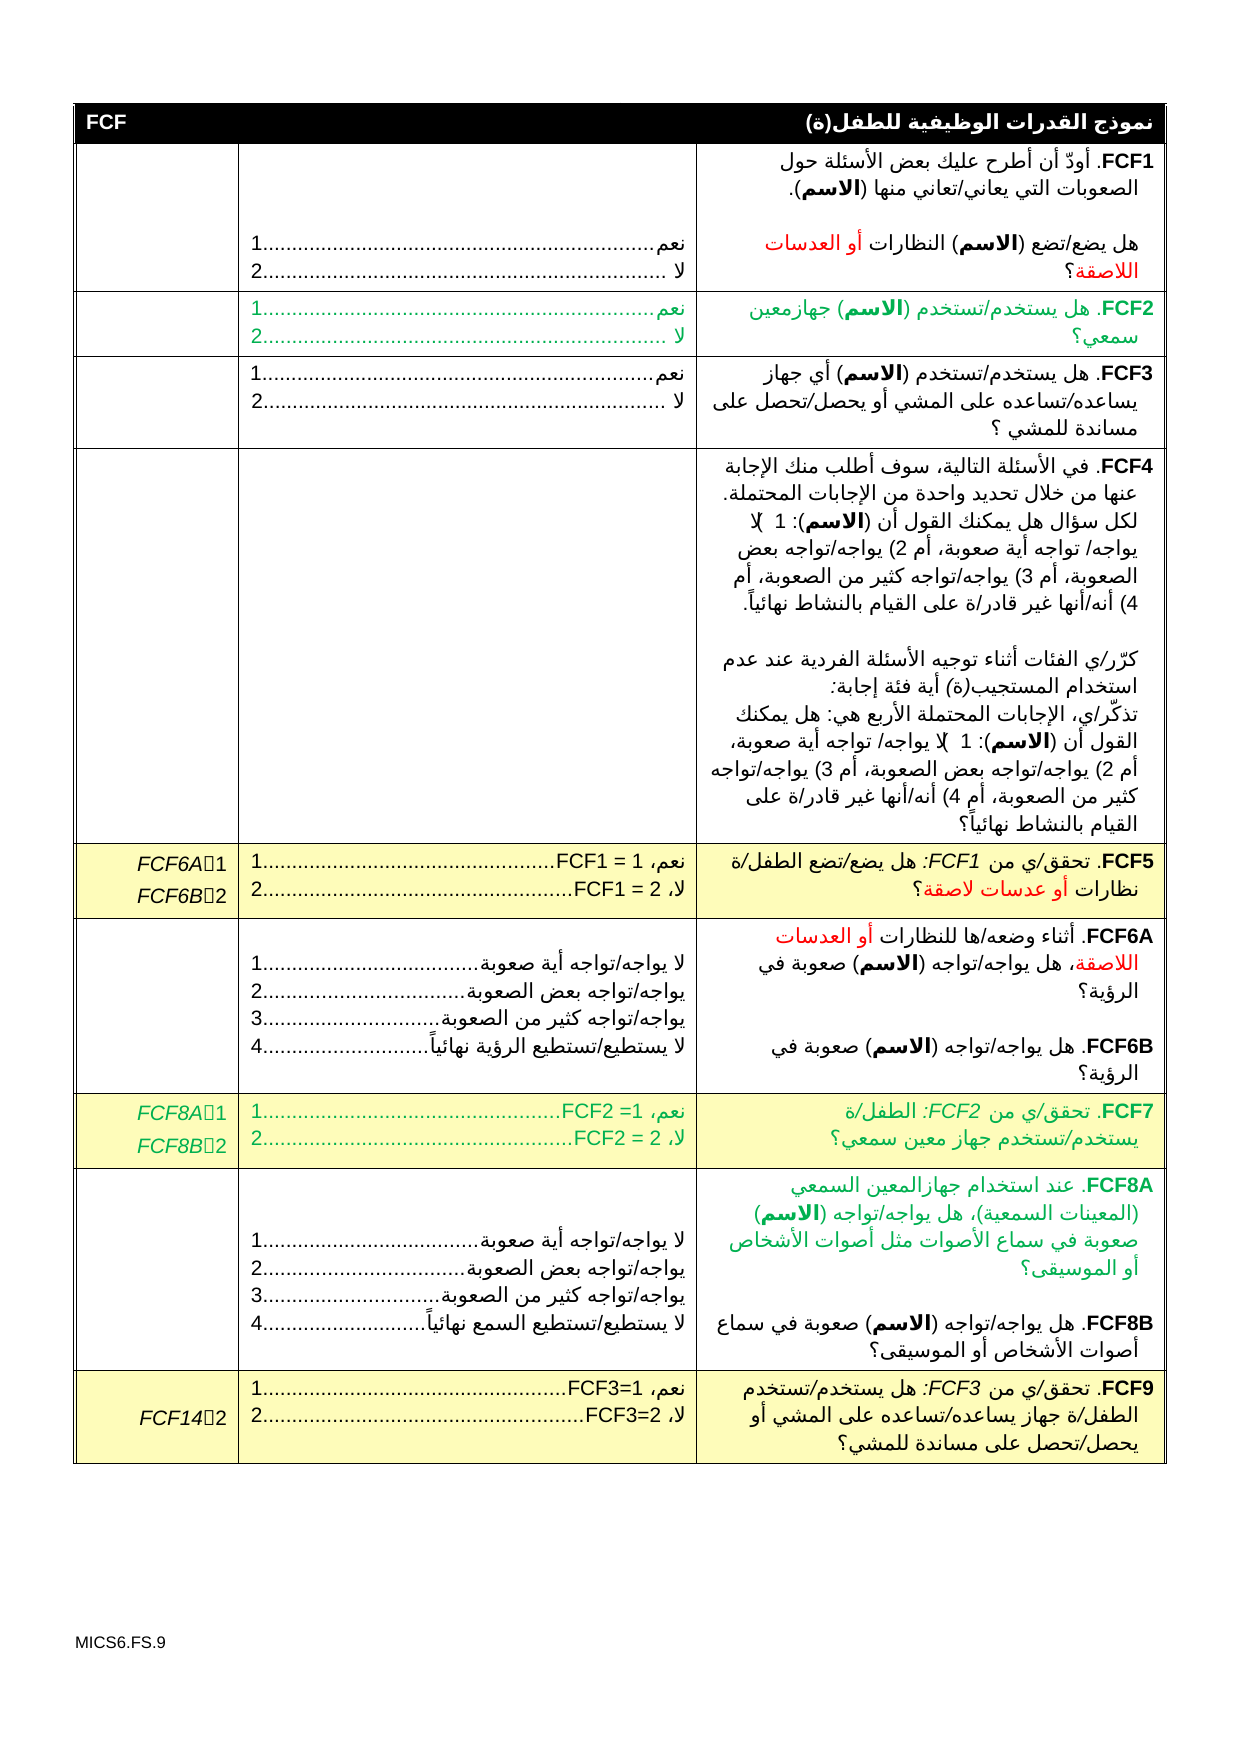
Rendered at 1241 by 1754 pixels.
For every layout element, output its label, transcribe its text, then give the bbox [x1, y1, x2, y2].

table_cell FCF9. تحقق/ي من FCF3: هل يستخدم/تستخدم الطفل/ة جهاز يساعده/تساعده على المشي أو يحصل/تحصل على مساندة للمشي؟ [697, 1371, 1164, 1463]
table_cell نعم، FCF2 =1 1 لا، FCF2 = 2 2 [239, 1094, 696, 1168]
table_cell نعم 1 لا 2 [239, 357, 696, 448]
table_cell [77, 292, 238, 356]
table_cell FCF142 [77, 1371, 238, 1463]
table_cell FCF1. أودّ أن أطرح عليك بعض الأسئلة حول الصعوبات التي يعاني/تعاني منها (الاسم). هل يضع/تضع (الاسم) النظارات أو العدسات اللاصقة؟ [697, 144, 1164, 291]
table_cell FCF3. هل يستخدم/تستخدم (الاسم) أي جهاز يساعده/تساعده على المشي أو يحصل/تحصل على مساندة للمشي ؟ [697, 357, 1164, 448]
table_cell FCF2. هل يستخدم/تستخدم (الاسم) جهازمعين سمعي؟ [697, 292, 1164, 356]
table_cell نعم، FCF1 = 1 1 لا، FCF1 = 2 2 [239, 844, 696, 918]
table_cell نعم 1 لا 2 [239, 292, 696, 356]
table_cell FCF6A1 FCF6B2 [77, 844, 238, 918]
table_cell [77, 357, 238, 448]
table_cell FCF7. تحقق/ي من FCF2: الطفل/ة يستخدم/تستخدم جهاز معين سمعي؟ [697, 1094, 1164, 1168]
table_header نموذج القدرات الوظيفية للطفل(ة) [621, 106, 1165, 143]
table_cell [77, 919, 238, 1093]
table_cell FCF8A1 FCF8B2 [77, 1094, 238, 1168]
table_cell FCF8A. عند استخدام جهازالمعين السمعي (المعينات السمعية)، هل يواجه/تواجه (الاسم) صعوبة في سماع الأصوات مثل أصوات الأشخاص أو الموسيقى؟ FCF8B. هل يواجه/تواجه (الاسم) صعوبة في سماع أصوات الأشخاص أو الموسيقى؟ [697, 1169, 1164, 1370]
table_cell [77, 144, 238, 291]
table_cell FCF5. تحقق/ي من FCF1: هل يضع/تضع الطفل/ة نظارات أو عدسات لاصقة؟ [697, 844, 1164, 918]
table_cell نعم 1 لا 2 [239, 144, 696, 291]
table_cell [77, 1169, 238, 1370]
table_header FCF [75, 106, 620, 143]
table_cell FCF6A. أثناء وضعه/ها للنظارات أو العدسات اللاصقة، هل يواجه/تواجه (الاسم) صعوبة في الرؤية؟ FCF6B. هل يواجه/تواجه (الاسم) صعوبة في الرؤية؟ [697, 919, 1164, 1093]
table_cell FCF4. في الأسئلة التالية، سوف أطلب منك الإجابة عنها من خلال تحديد واحدة من الإجابات المحتملة. لكل سؤال هل يمكنك القول أن (الاسم): 1) لا يواجه/ تواجه أية صعوبة، أم 2) يواجه/تواجه بعض الصعوبة، أم 3) يواجه/تواجه كثير من الصعوبة، أم 4) أنه/أنها غير قادر/ة على القيام بالنشاط نهائياً. كرّر/ي الفئات أثناء توجيه الأسئلة الفردية عند عدم استخدام المستجيب(ة) أية فئة إجابة: تذكّر/ي، الإجابات المحتملة الأربع هي: هل يمكنك القول أن (الاسم): 1) لا يواجه/ تواجه أية صعوبة، أم 2) يواجه/تواجه بعض الصعوبة، أم 3) يواجه/تواجه كثير من الصعوبة، أم 4) أنه/أنها غير قادر/ة على القيام بالنشاط نهائياً؟ [697, 449, 1164, 843]
table_cell لا يواجه/تواجه أية صعوبة 1 يواجه/تواجه بعض الصعوبة 2 يواجه/تواجه كثير من الصعوبة 3 لا يستطيع/تستطيع السمع نهائياً 4 [239, 1169, 696, 1370]
table_cell نعم، FCF3=1 1 لا، FCF3=2 2 [239, 1371, 696, 1463]
table_cell [77, 449, 238, 843]
table_cell لا يواجه/تواجه أية صعوبة 1 يواجه/تواجه بعض الصعوبة 2 يواجه/تواجه كثير من الصعوبة 3 لا يستطيع/تستطيع الرؤية نهائياً 4 [239, 919, 696, 1093]
table_cell [239, 449, 696, 843]
